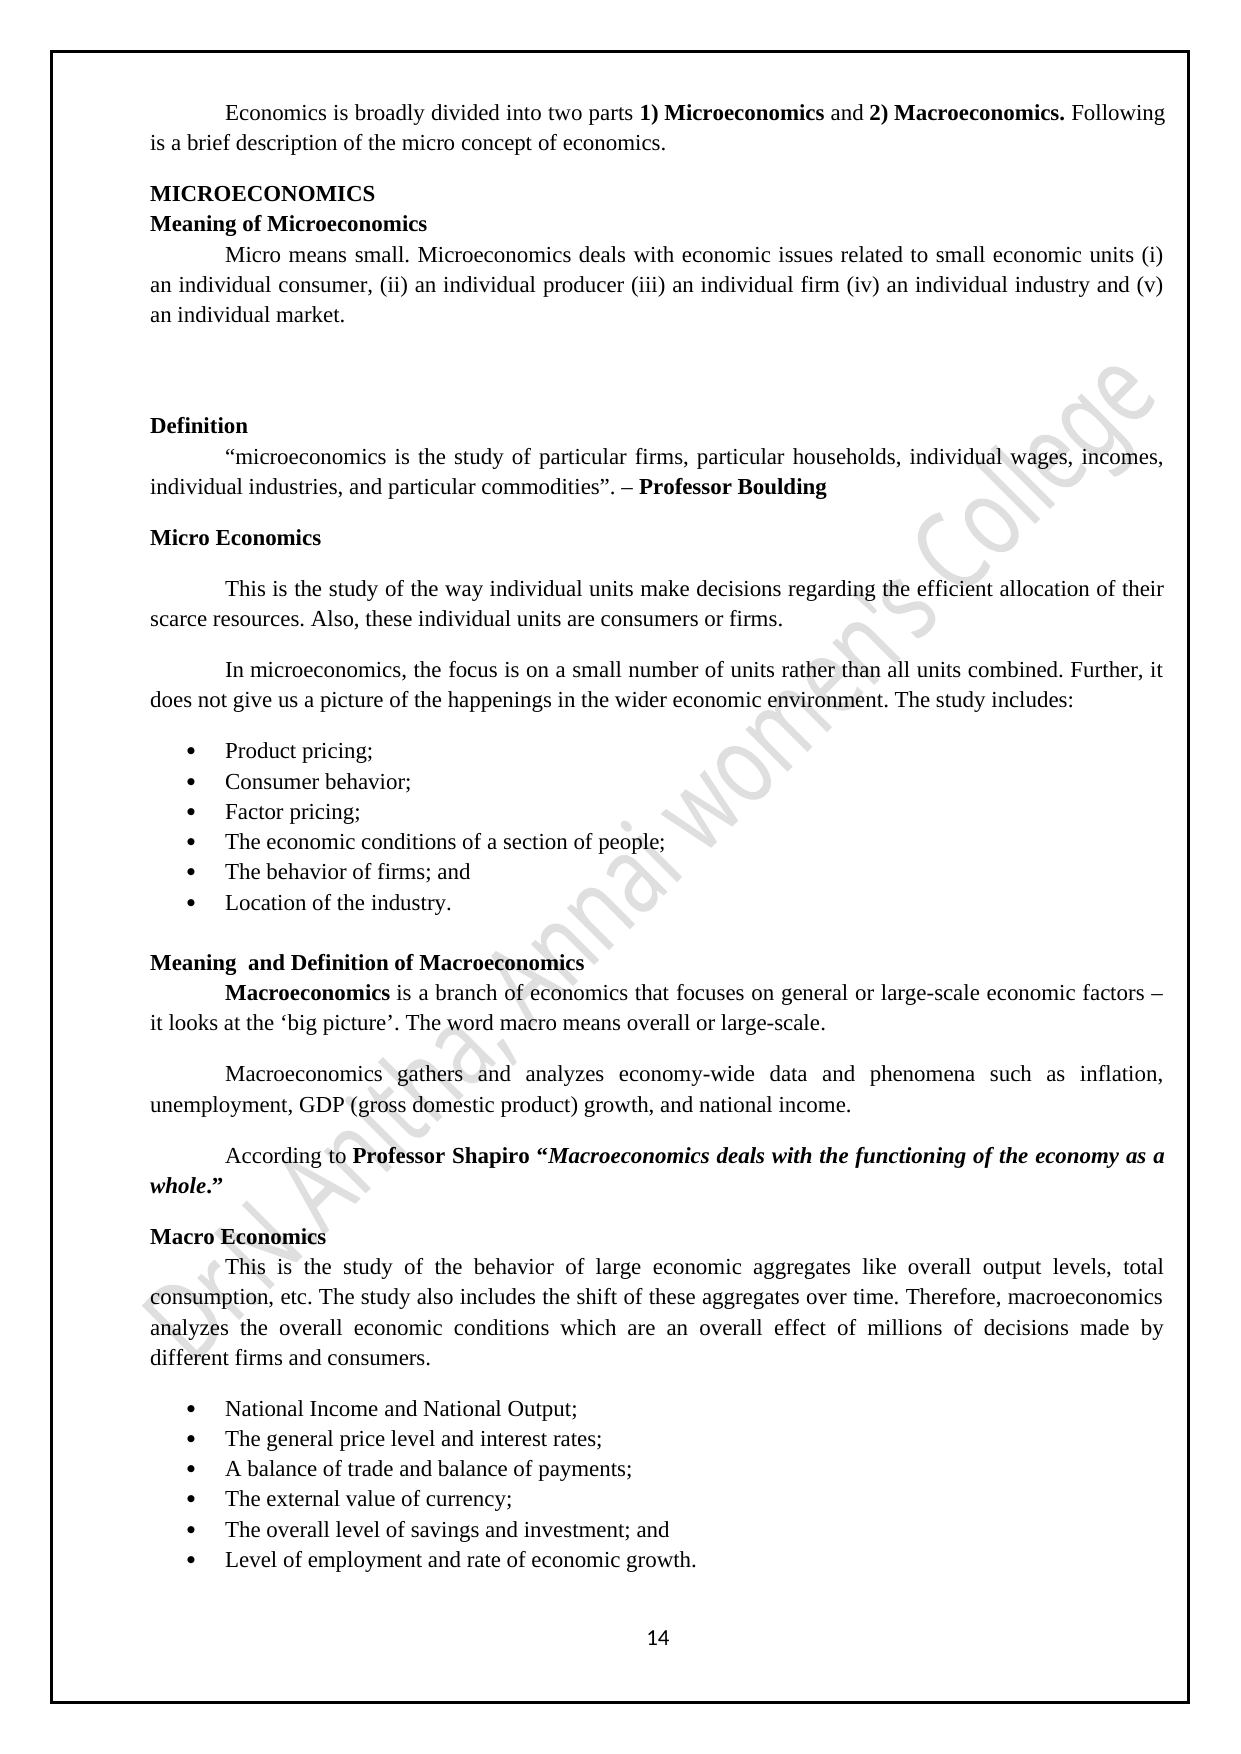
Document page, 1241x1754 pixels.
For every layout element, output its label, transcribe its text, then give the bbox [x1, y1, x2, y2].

list Location of the industry. [187, 889, 1165, 915]
list Product pricing; [187, 738, 1165, 764]
list Factor pricing; [187, 798, 1165, 824]
text Meaning and Definition of Macroeconomics [150, 949, 1165, 975]
list The external value of currency; [187, 1486, 1165, 1512]
text Micro Economics [150, 524, 1165, 550]
list The general price level and interest rates; [187, 1425, 1165, 1451]
list A balance of trade and balance of payments; [187, 1455, 1165, 1482]
text Macroeconomics is a branch of economics that focuses on general or large-scale economic factors – it looks at the ‘big picture’. The word macro means overall or large-scale. [150, 979, 1165, 1036]
text MICROECONOMICS [150, 180, 1165, 207]
text Economics is broadly divided into two parts 1) Microeconomics and 2) Macroeconomics. Following is a brief description of the micro concept of economics. [150, 99, 1165, 156]
list The overall level of savings and investment; and [187, 1516, 1165, 1542]
text In microeconomics, the focus is on a small number of units rather than all units combined. Further, it does not give us a picture of the happenings in the wider economic environment. The study includes: [150, 656, 1165, 713]
text “microeconomics is the study of particular firms, particular households, individual wages, incomes, individual industries, and particular commodities”. – Professor Boulding [150, 443, 1165, 499]
list Level of employment and rate of economic growth. [187, 1546, 1165, 1572]
text Macroeconomics gathers and analyzes economy-wide data and phenomena such as inflation, unemployment, GDP (gross domestic product) growth, and national income. [150, 1061, 1165, 1117]
text This is the study of the behavior of large economic aggregates like overall output levels, total consumption, etc. The study also includes the shift of these aggregates over time. Therefore, macroeconomics analyzes the overall economic conditions which are an overall effect of millions of decisions made by different firms and consumers. [150, 1253, 1165, 1370]
list Consumer behavior; [187, 768, 1165, 794]
text Meaning of Microeconomics [150, 211, 1165, 237]
text Micro means small. Microeconomics deals with economic issues related to small economic units (i) an individual consumer, (ii) an individual producer (iii) an individual firm (iv) an individual industry and (v) an individual market. [150, 241, 1165, 327]
text This is the study of the way individual units make decisions regarding the efficient allocation of their scarce resources. Also, these individual units are consumers or firms. [150, 575, 1165, 632]
text Definition [150, 413, 1165, 439]
text According to Professor Shapiro “Macroeconomics deals with the functioning of the economy as a whole.” [150, 1142, 1165, 1198]
list National Income and National Output; [187, 1395, 1165, 1421]
list The economic conditions of a section of people; [187, 828, 1165, 854]
list The behavior of firms; and [187, 858, 1165, 885]
text Macro Economics [150, 1223, 1165, 1249]
